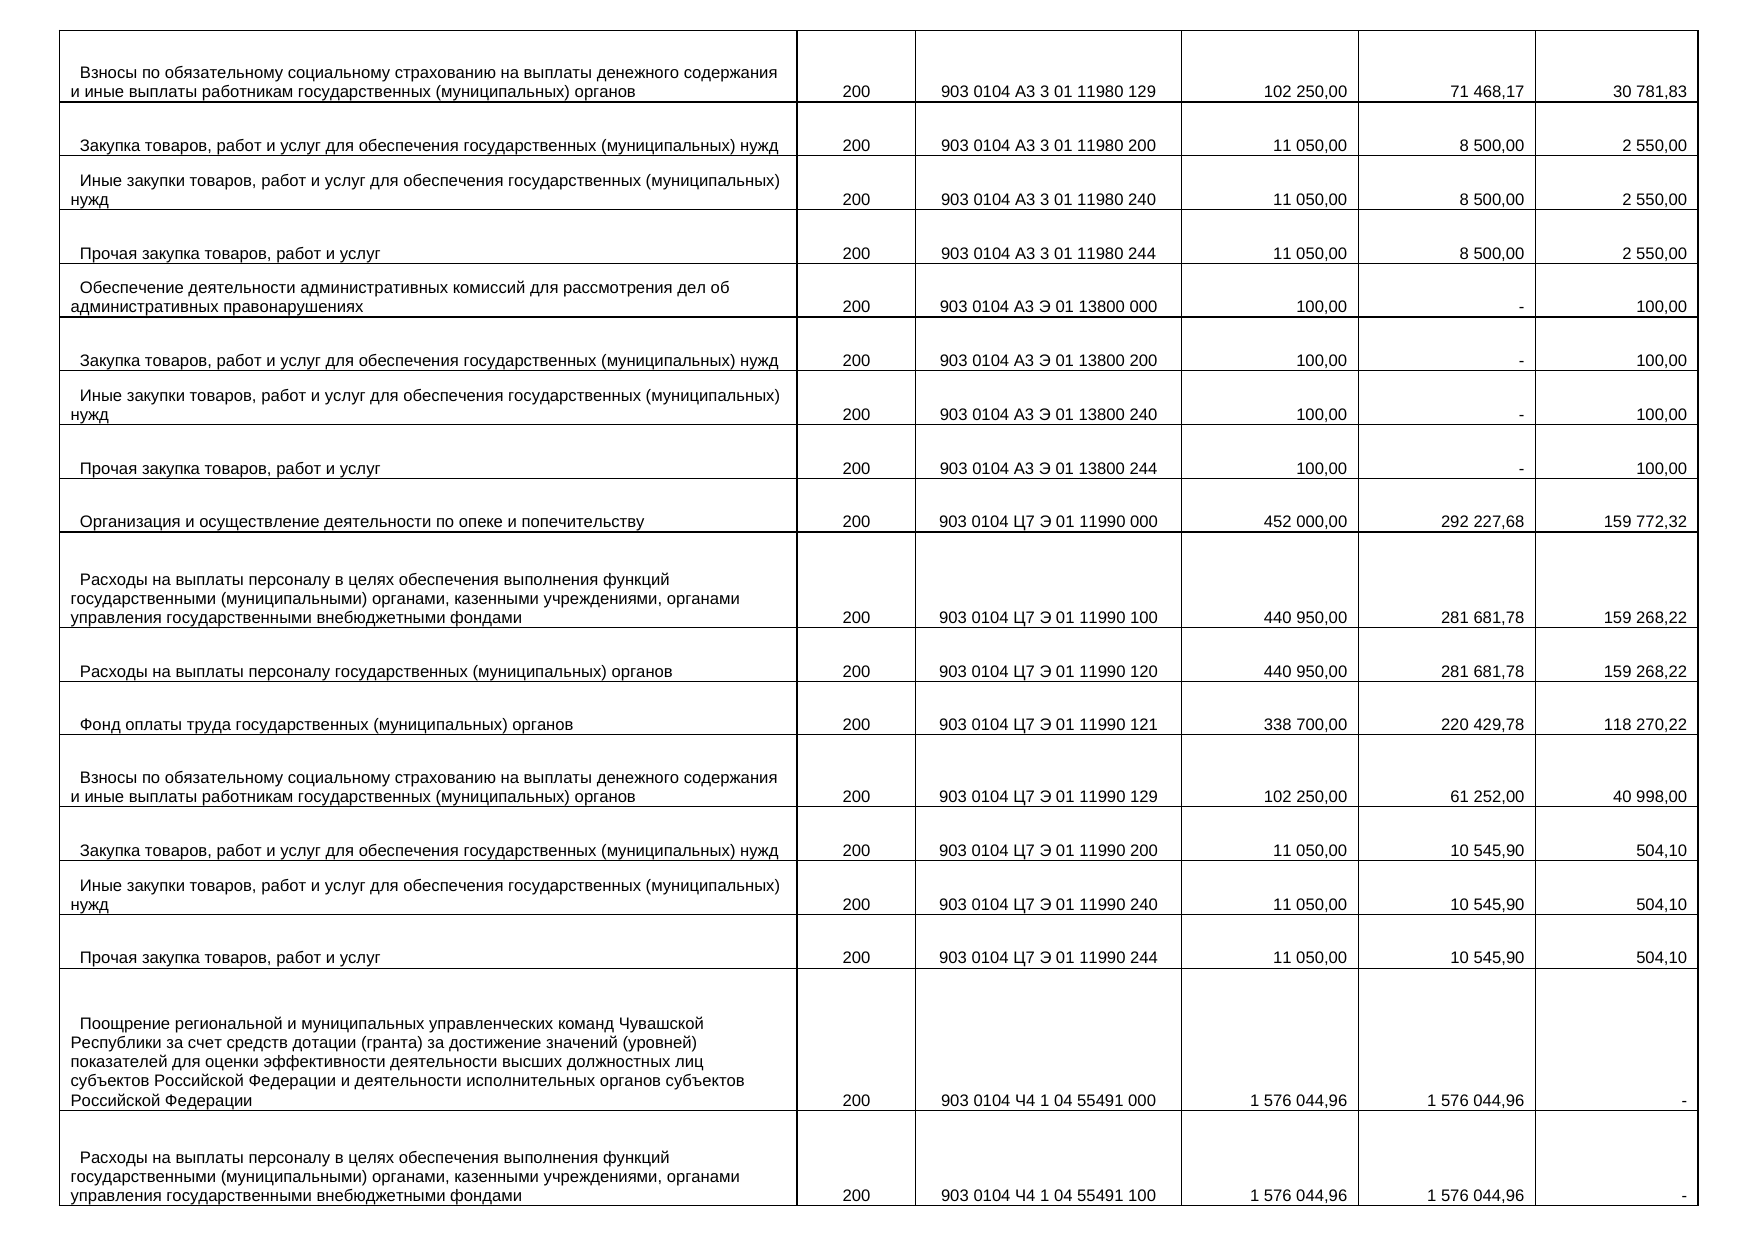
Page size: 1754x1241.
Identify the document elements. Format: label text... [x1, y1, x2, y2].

table_cell 903 0104 Ц7 Э 01 11990 120 [916, 628, 1181, 681]
table_cell 100,00 [1182, 371, 1358, 424]
table_cell 1 576 044,96 [1359, 969, 1535, 1109]
table_cell Иные закупки товаров, работ и услуг для обеспечения государственных (муниципальных) нужд [60, 861, 796, 914]
table_cell 200 [798, 1111, 915, 1205]
table_cell 440 950,00 [1182, 533, 1358, 627]
table_cell 100,00 [1536, 264, 1697, 316]
table_cell 40 998,00 [1536, 735, 1697, 806]
table_cell Прочая закупка товаров, работ и услуг [60, 425, 796, 478]
table_cell 8 500,00 [1359, 156, 1535, 209]
table_cell 338 700,00 [1182, 682, 1358, 734]
table_cell 200 [798, 628, 915, 681]
table_cell 102 250,00 [1182, 735, 1358, 806]
table_cell 200 [798, 735, 915, 806]
table_cell 903 0104 A3 Э 01 13800 240 [916, 371, 1181, 424]
table_cell 1 576 044,96 [1359, 1111, 1535, 1205]
table_cell Закупка товаров, работ и услуг для обеспечения государственных (муниципальных) нужд [60, 318, 796, 370]
table_cell 281 681,78 [1359, 628, 1535, 681]
table_cell Организация и осуществление деятельности по опеке и попечительству [60, 479, 796, 531]
table_cell Иные закупки товаров, работ и услуг для обеспечения государственных (муниципальных) нужд [60, 371, 796, 424]
table_cell 1 576 044,96 [1182, 969, 1358, 1109]
table_cell 200 [798, 915, 915, 967]
table_cell Обеспечение деятельности административных комиссий для рассмотрения дел об административных правонарушениях [60, 264, 796, 316]
table_cell 200 [798, 264, 915, 316]
table_cell 452 000,00 [1182, 479, 1358, 531]
table_cell 8 500,00 [1359, 210, 1535, 263]
table_cell 903 0104 Ц7 Э 01 11990 240 [916, 861, 1181, 914]
table_cell 30 781,83 [1536, 31, 1697, 101]
table_cell 159 268,22 [1536, 533, 1697, 627]
table_cell 903 0104 A3 Э 01 13800 244 [916, 425, 1181, 478]
table_cell 200 [798, 533, 915, 627]
table_cell 200 [798, 156, 915, 209]
table_cell 200 [798, 807, 915, 860]
table_cell 504,10 [1536, 861, 1697, 914]
table_cell 903 0104 Ц7 Э 01 11990 244 [916, 915, 1181, 967]
table_cell Закупка товаров, работ и услуг для обеспечения государственных (муниципальных) нужд [60, 103, 796, 155]
table_cell - [1536, 1111, 1697, 1205]
table_cell 10 545,90 [1359, 807, 1535, 860]
table_cell 200 [798, 103, 915, 155]
table_cell 440 950,00 [1182, 628, 1358, 681]
table_cell 118 270,22 [1536, 682, 1697, 734]
table_cell 11 050,00 [1182, 807, 1358, 860]
table_cell 292 227,68 [1359, 479, 1535, 531]
table_cell 200 [798, 318, 915, 370]
table_cell 903 0104 A3 Э 01 13800 000 [916, 264, 1181, 316]
table_cell Поощрение региональной и муниципальных управленческих команд Чувашской Республики за счет средств дотации (гранта) за достижение значений (уровней) показателей для оценки эффективности деятельности высших должностных лиц субъектов Российской Федерации и деятельности исполнительных органов субъектов Российской Федерации [60, 969, 796, 1109]
table_cell 100,00 [1536, 425, 1697, 478]
table_cell 102 250,00 [1182, 31, 1358, 101]
table_cell - [1359, 264, 1535, 316]
table_cell 903 0104 Ц7 Э 01 11990 000 [916, 479, 1181, 531]
table_cell 903 0104 A3 3 01 11980 240 [916, 156, 1181, 209]
table_cell 8 500,00 [1359, 103, 1535, 155]
table_cell 903 0104 A3 3 01 11980 200 [916, 103, 1181, 155]
table_cell 220 429,78 [1359, 682, 1535, 734]
table_cell 200 [798, 479, 915, 531]
table_cell 200 [798, 31, 915, 101]
table_cell 200 [798, 371, 915, 424]
table_cell 903 0104 A3 3 01 11980 244 [916, 210, 1181, 263]
table_cell 100,00 [1182, 264, 1358, 316]
table_cell Прочая закупка товаров, работ и услуг [60, 210, 796, 263]
table_cell 903 0104 A3 Э 01 13800 200 [916, 318, 1181, 370]
table_cell 903 0104 Ц7 Э 01 11990 200 [916, 807, 1181, 860]
table_cell Расходы на выплаты персоналу государственных (муниципальных) органов [60, 628, 796, 681]
table_cell 11 050,00 [1182, 156, 1358, 209]
table_cell - [1536, 969, 1697, 1109]
table_cell 281 681,78 [1359, 533, 1535, 627]
table_cell - [1359, 318, 1535, 370]
table_cell 159 772,32 [1536, 479, 1697, 531]
table_cell 11 050,00 [1182, 861, 1358, 914]
table_cell 903 0104 A3 3 01 11980 129 [916, 31, 1181, 101]
table_cell Прочая закупка товаров, работ и услуг [60, 915, 796, 967]
table_cell 903 0104 Ч4 1 04 55491 100 [916, 1111, 1181, 1205]
table_cell 200 [798, 210, 915, 263]
table_cell 504,10 [1536, 915, 1697, 967]
table_cell 11 050,00 [1182, 103, 1358, 155]
table_cell 11 050,00 [1182, 210, 1358, 263]
table_cell 159 268,22 [1536, 628, 1697, 681]
table_cell 200 [798, 425, 915, 478]
table_cell Иные закупки товаров, работ и услуг для обеспечения государственных (муниципальных) нужд [60, 156, 796, 209]
table_cell Взносы по обязательному социальному страхованию на выплаты денежного содержания и иные выплаты работникам государственных (муниципальных) органов [60, 735, 796, 806]
table_cell 2 550,00 [1536, 156, 1697, 209]
table_cell 10 545,90 [1359, 861, 1535, 914]
table_cell - [1359, 425, 1535, 478]
table_cell 200 [798, 861, 915, 914]
table_cell 2 550,00 [1536, 210, 1697, 263]
table_cell 100,00 [1182, 318, 1358, 370]
table_cell 903 0104 Ч4 1 04 55491 000 [916, 969, 1181, 1109]
table_cell 10 545,90 [1359, 915, 1535, 967]
table_cell 903 0104 Ц7 Э 01 11990 129 [916, 735, 1181, 806]
table_cell 100,00 [1536, 318, 1697, 370]
table_cell 200 [798, 969, 915, 1109]
table_cell 1 576 044,96 [1182, 1111, 1358, 1205]
table_cell Взносы по обязательному социальному страхованию на выплаты денежного содержания и иные выплаты работникам государственных (муниципальных) органов [60, 31, 796, 101]
table_cell - [1359, 371, 1535, 424]
table_cell 71 468,17 [1359, 31, 1535, 101]
table_cell 100,00 [1182, 425, 1358, 478]
table_cell 504,10 [1536, 807, 1697, 860]
table_cell 100,00 [1536, 371, 1697, 424]
table_cell 2 550,00 [1536, 103, 1697, 155]
table_cell 903 0104 Ц7 Э 01 11990 121 [916, 682, 1181, 734]
table_cell 903 0104 Ц7 Э 01 11990 100 [916, 533, 1181, 627]
table_cell 61 252,00 [1359, 735, 1535, 806]
table_cell Фонд оплаты труда государственных (муниципальных) органов [60, 682, 796, 734]
table_cell 200 [798, 682, 915, 734]
table_cell 11 050,00 [1182, 915, 1358, 967]
table_cell Закупка товаров, работ и услуг для обеспечения государственных (муниципальных) нужд [60, 807, 796, 860]
